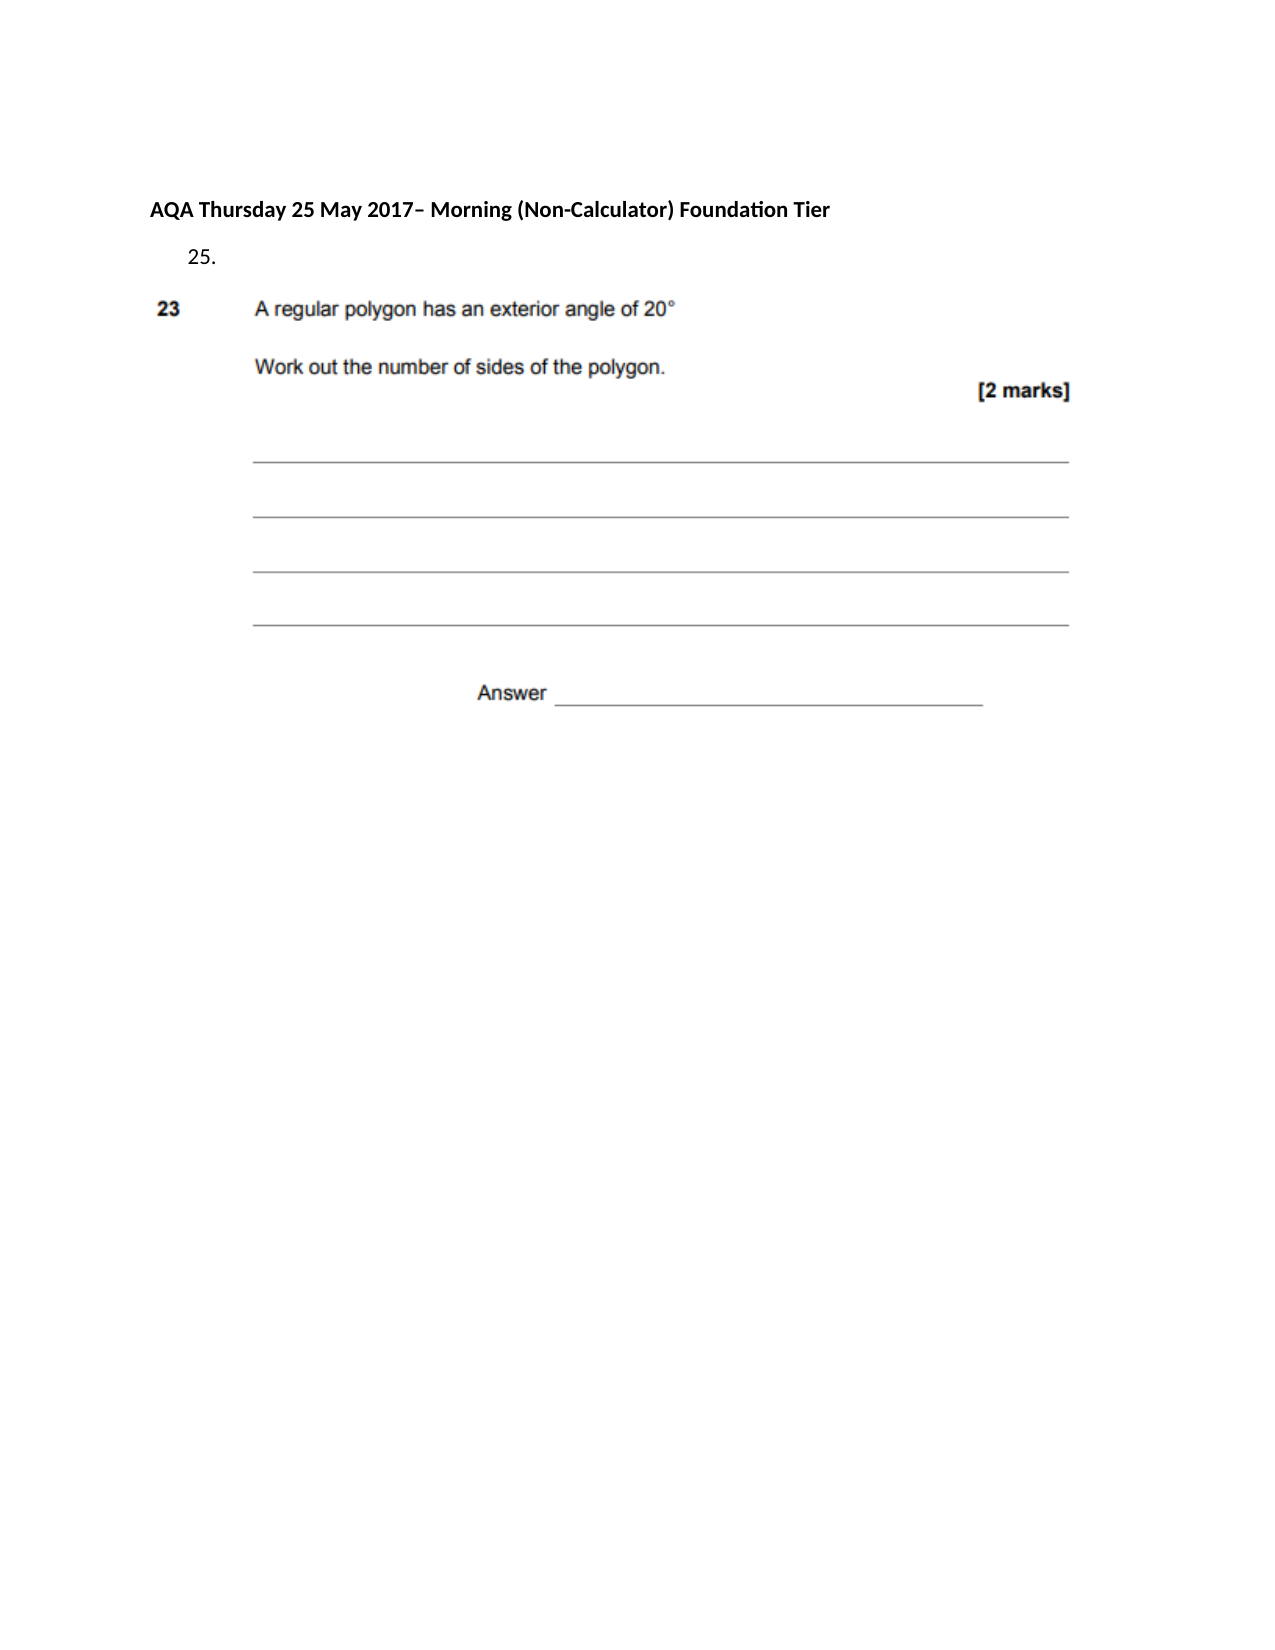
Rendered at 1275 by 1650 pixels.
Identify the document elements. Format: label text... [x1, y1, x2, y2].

picture [150, 288, 1074, 741]
text AQA Thursday 25 May 2017– Morning (Non-Calculator) Foundation Tier [150, 195, 1125, 223]
